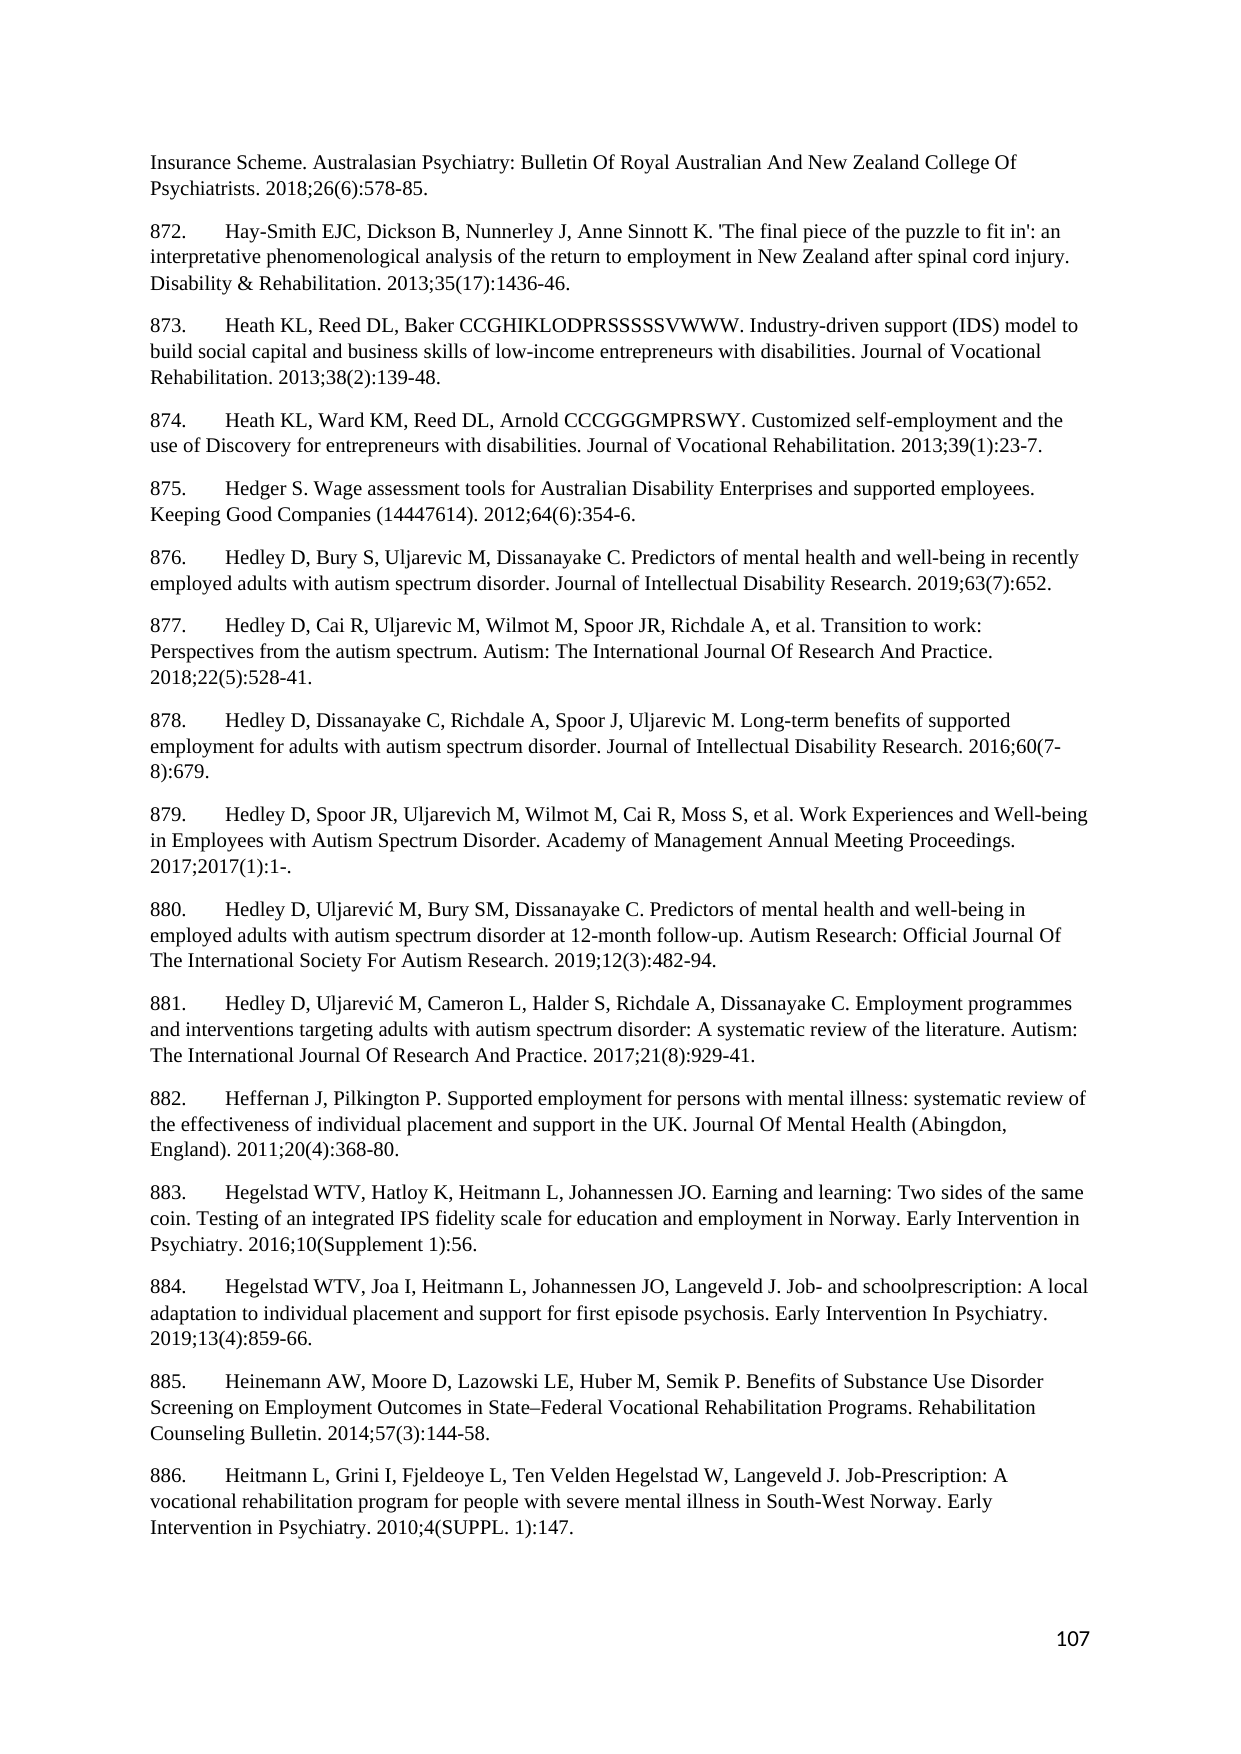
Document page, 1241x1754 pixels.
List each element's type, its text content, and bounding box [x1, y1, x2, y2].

text 879. Hedley D, Spoor JR, Uljarevich M, Wilmot M, Cai R, Moss S, et al. Work Experiences and Well-being in Employees with Autism Spectrum Disorder. Academy of Management Annual Meeting Proceedings. 2017;2017(1):1-. [150, 802, 1090, 878]
text 875. Hedger S. Wage assessment tools for Australian Disability Enterprises and supported employees. Keeping Good Companies (14447614). 2012;64(6):354-6. [150, 476, 1090, 526]
text 873. Heath KL, Reed DL, Baker CCGHIKLODPRSSSSSVWWW. Industry-driven support (IDS) model to build social capital and business skills of low-income entrepreneurs with disabilities. Journal of Vocational Rehabilitation. 2013;38(2):139-48. [150, 313, 1090, 389]
text 880. Hedley D, Uljarević M, Bury SM, Dissanayake C. Predictors of mental health and well-being in employed adults with autism spectrum disorder at 12-month follow-up. Autism Research: Official Journal Of The International Society For Autism Research. 2019;12(3):482-94. [150, 897, 1090, 972]
text 881. Hedley D, Uljarević M, Cameron L, Halder S, Richdale A, Dissanayake C. Employment programmes and interventions targeting adults with autism spectrum disorder: A systematic review of the literature. Autism: The International Journal Of Research And Practice. 2017;21(8):929-41. [150, 991, 1090, 1067]
text 877. Hedley D, Cai R, Uljarevic M, Wilmot M, Spoor JR, Richdale A, et al. Transition to work: Perspectives from the autism spectrum. Autism: The International Journal Of Research And Practice. 2018;22(5):528-41. [150, 613, 1090, 689]
text 878. Hedley D, Dissanayake C, Richdale A, Spoor J, Uljarevic M. Long-term benefits of supported employment for adults with autism spectrum disorder. Journal of Intellectual Disability Research. 2016;60(7-8):679. [150, 708, 1090, 783]
text 876. Hedley D, Bury S, Uljarevic M, Dissanayake C. Predictors of mental health and well-being in recently employed adults with autism spectrum disorder. Journal of Intellectual Disability Research. 2019;63(7):652. [150, 544, 1090, 594]
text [150, 150, 1090, 200]
text 886. Heitmann L, Grini I, Fjeldeoye L, Ten Velden Hegelstad W, Langeveld J. Job-Prescription: A vocational rehabilitation program for people with severe mental illness in South-West Norway. Early Intervention in Psychiatry. 2010;4(SUPPL. 1):147. [150, 1463, 1090, 1539]
text 885. Heinemann AW, Moore D, Lazowski LE, Huber M, Semik P. Benefits of Substance Use Disorder Screening on Employment Outcomes in State–Federal Vocational Rehabilitation Programs. Rehabilitation Counseling Bulletin. 2014;57(3):144-58. [150, 1369, 1090, 1445]
text 883. Hegelstad WTV, Hatloy K, Heitmann L, Johannessen JO. Earning and learning: Two sides of the same coin. Testing of an integrated IPS fidelity scale for education and employment in Norway. Early Intervention in Psychiatry. 2016;10(Supplement 1):56. [150, 1180, 1090, 1256]
text 874. Heath KL, Ward KM, Reed DL, Arnold CCCGGGMPRSWY. Customized self-employment and the use of Discovery for entrepreneurs with disabilities. Journal of Vocational Rehabilitation. 2013;39(1):23-7. [150, 407, 1090, 457]
text 872. Hay-Smith EJC, Dickson B, Nunnerley J, Anne Sinnott K. 'The final piece of the puzzle to fit in': an interpretative phenomenological analysis of the return to employment in New Zealand after spinal cord injury. Disability & Rehabilitation. 2013;35(17):1436-46. [150, 218, 1090, 294]
text 882. Heffernan J, Pilkington P. Supported employment for persons with mental illness: systematic review of the effectiveness of individual placement and support in the UK. Journal Of Mental Health (Abingdon, England). 2011;20(4):368-80. [150, 1086, 1090, 1161]
text 884. Hegelstad WTV, Joa I, Heitmann L, Johannessen JO, Langeveld J. Job- and schoolprescription: A local adaptation to individual placement and support for first episode psychosis. Early Intervention In Psychiatry. 2019;13(4):859-66. [150, 1274, 1090, 1350]
